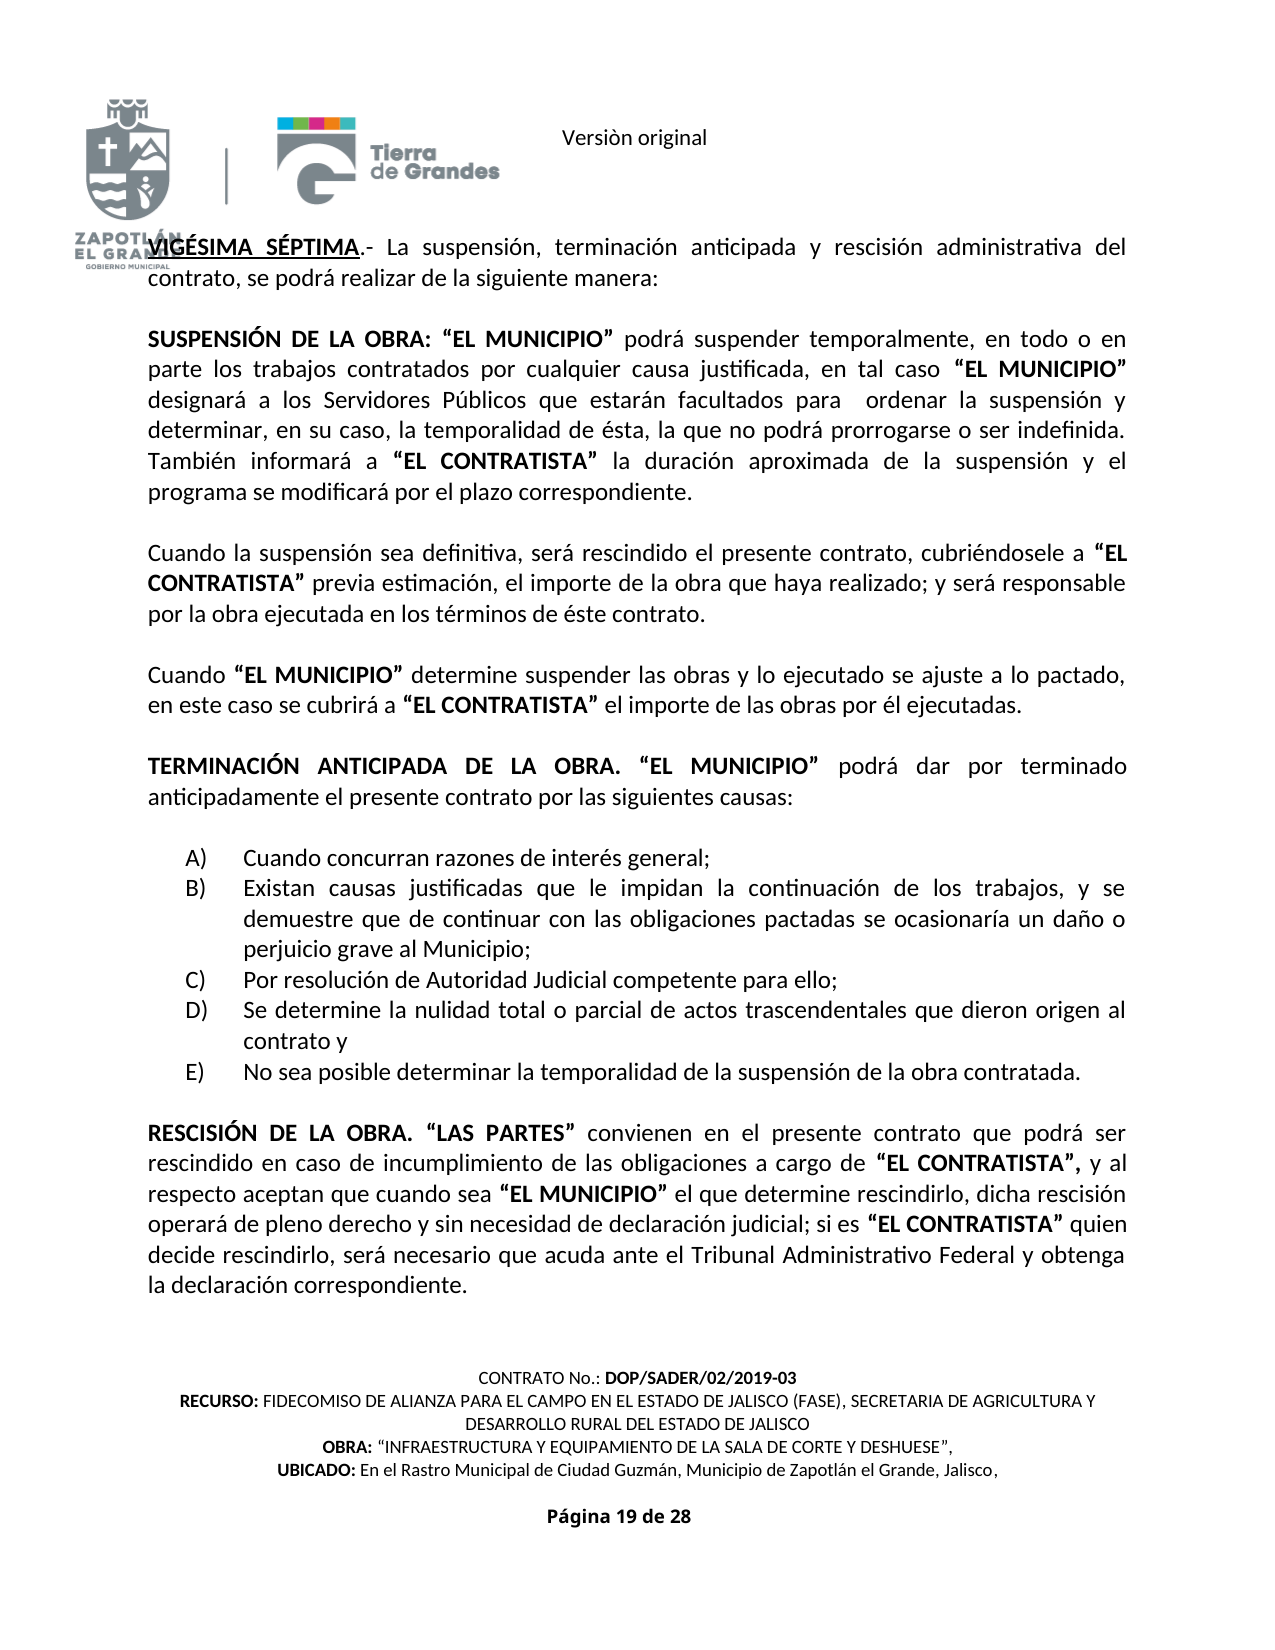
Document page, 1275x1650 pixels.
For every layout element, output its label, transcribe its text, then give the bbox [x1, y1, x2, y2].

text Cuando “EL MUNICIPIO” determine suspender las obras y lo ejecutado se ajuste a lo pactado, en este caso se cubrirá a “EL CONTRATISTA” el importe de las obras por él ejecutadas. [148, 659, 1127, 720]
list Por resolución de Autoridad Judicial competente para ello; [185, 964, 1127, 994]
picture [0, 39, 1275, 291]
list Cuando concurran razones de interés general; [185, 842, 1127, 872]
text RESCISIÓN DE LA OBRA. “LAS PARTES” convienen en el presente contrato que podrá ser rescindido en caso de incumplimiento de las obligaciones a cargo de “EL CONTRATISTA”, y al respecto aceptan que cuando sea “EL MUNICIPIO” el que determine rescindirlo, dicha rescisión operará de pleno derecho y sin necesidad de declaración judicial; si es “EL CONTRATISTA” quien decide rescindirlo, será necesario que acuda ante el Tribunal Administrativo Federal y obtenga la declaración correspondiente. [148, 1117, 1127, 1300]
list Se determine la nulidad total o parcial de actos trascendentales que dieron origen al contrato y [185, 994, 1127, 1056]
text TERMINACIÓN ANTICIPADA DE LA OBRA. “EL MUNICIPIO” podrá dar por terminado anticipadamente el presente contrato por las siguientes causas: [148, 750, 1127, 811]
text VIGÉSIMA SÉPTIMA.- La suspensión, terminación anticipada y rescisión administrativa del contrato, se podrá realizar de la siguiente manera: [148, 232, 1127, 293]
list No sea posible determinar la temporalidad de la suspensión de la obra contratada. [185, 1056, 1127, 1086]
text Cuando la suspensión sea definitiva, será rescindido el presente contrato, cubriéndosele a “EL CONTRATISTA” previa estimación, el importe de la obra que haya realizado; y será responsable por la obra ejecutada en los términos de éste contrato. [148, 537, 1127, 628]
list Existan causas justificadas que le impidan la continuación de los trabajos, y se demuestre que de continuar con las obligaciones pactadas se ocasionaría un daño o perjuicio grave al Municipio; [185, 872, 1127, 964]
text SUSPENSIÓN DE LA OBRA: “EL MUNICIPIO” podrá suspender temporalmente, en todo o en parte los trabajos contratados por cualquier causa justificada, en tal caso “EL MUNICIPIO” designará a los Servidores Públicos que estarán facultados para ordenar la suspensión y determinar, en su caso, la temporalidad de ésta, la que no podrá prorrogarse o ser indefinida. También informará a “EL CONTRATISTA” la duración aproximada de la suspensión y el programa se modificará por el plazo correspondiente. [148, 323, 1127, 506]
